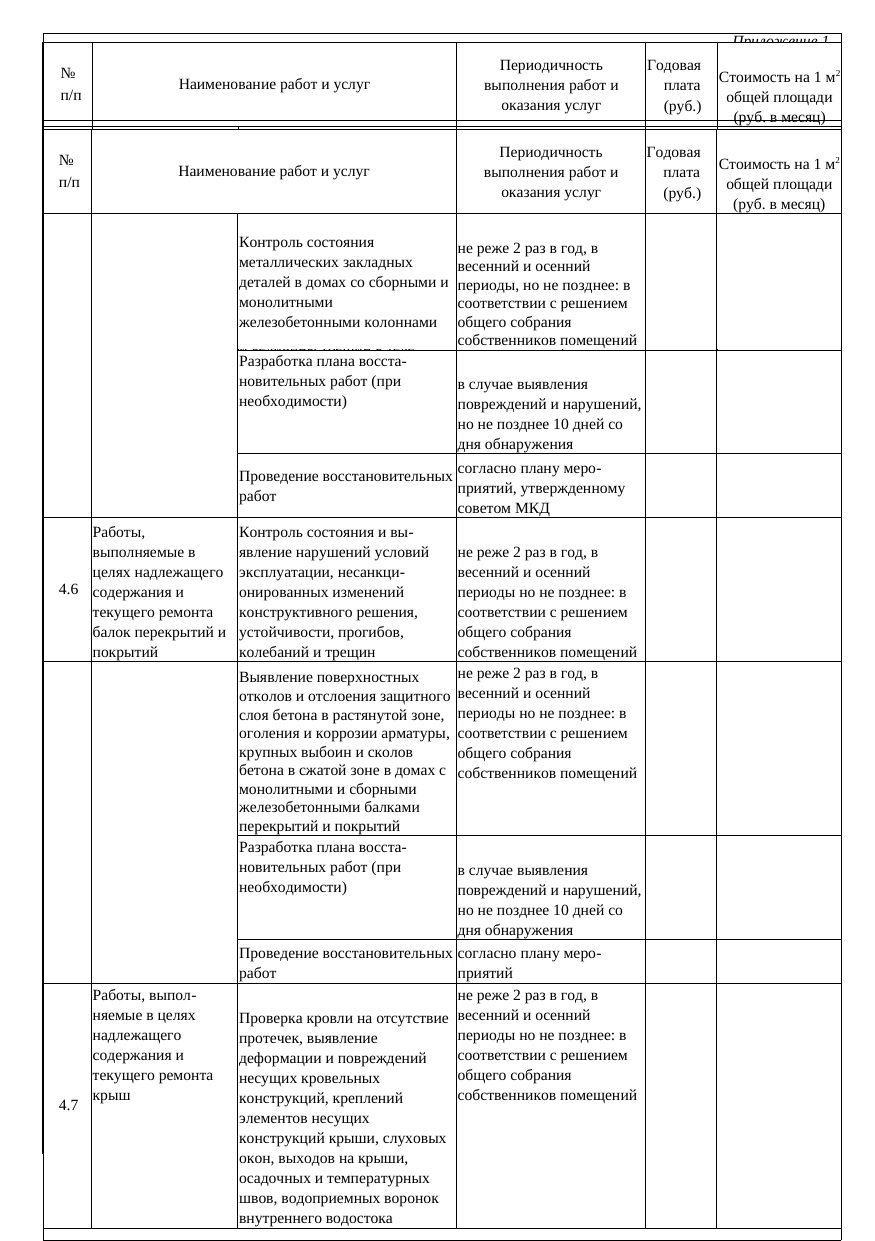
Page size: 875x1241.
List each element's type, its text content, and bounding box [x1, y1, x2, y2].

table_cell [717, 518, 841, 661]
table_cell не реже 2 раз в год, в весенний и осенний периоды но не позднее: в соответствии с решением общего собрания собственников помещений [457, 662, 645, 835]
table_cell 4.7 [44, 984, 91, 1227]
table_cell Разработка плана восстановительных работ (при необходимости) [238, 351, 456, 453]
table_cell [646, 984, 716, 1227]
table_cell [646, 836, 716, 939]
table_header Наименование работ и услуг [92, 130, 456, 213]
table_cell [717, 940, 841, 983]
table_cell [646, 351, 716, 453]
table_cell Проверка кровли на отсутствие протечек, выявление деформации и повреждений несущих кровельных конструкций, креплений элементов несущих конструкций крыши, слуховых окон, выходов на крыши, осадочных и температурных швов, водоприемных воронок внутреннего водостока [238, 984, 456, 1227]
table_cell [44, 214, 91, 517]
table_cell Разработка плана восстановительных работ (при необходимости) [238, 836, 456, 939]
table_header Стоимость на 1 м2 общей площади (руб. в месяц) [717, 130, 841, 213]
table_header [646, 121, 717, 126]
table_cell согласно плану мероприятий [457, 940, 645, 983]
table_cell [717, 351, 841, 453]
table_header № п/п [44, 130, 91, 213]
table_cell в случае выявления повреждений и нарушений, но не позднее 10 дней со дня обнаружения [457, 836, 645, 939]
table_cell Выявление поверхностных отколов и отслоения защитного слоя бетона в растянутой зоне, оголения и коррозии арматуры, крупных выбоин и сколов бетона в сжатой зоне в домах с монолитными и сборными железобетонными балками перекрытий и покрытий [238, 662, 456, 835]
table_cell [717, 984, 841, 1227]
table_cell [717, 214, 841, 349]
table_cell [92, 214, 237, 517]
table_cell в случае выявления повреждений и нарушений, но не позднее 10 дней со дня обнаружения [457, 351, 645, 453]
table_cell Контроль состояния металлических закладных деталей в домах со сборными и монолитными железобетонными колоннами [238, 214, 456, 349]
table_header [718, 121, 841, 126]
table_header № п/п [44, 43, 92, 120]
table_header Периодичность выполнения работ и оказания услуг [457, 130, 645, 213]
table_cell Проведение восстановительных работ [238, 940, 456, 983]
table_cell Работы, выполняемые в целях надлежащего содержания и текущего ремонта крыш [92, 984, 237, 1227]
table_cell [646, 214, 716, 349]
table_cell согласно плану мероприятий, утвержденному советом МКД [457, 454, 645, 517]
table_cell [646, 518, 716, 661]
table_cell не реже 2 раз в год, в весенний и осенний периоды но не позднее: в соответствии с решением общего собрания собственников помещений [457, 518, 645, 661]
table_header Периодичность выполнения работ и оказания услуг [457, 43, 645, 120]
table_cell [92, 662, 237, 983]
table_cell Работы, выполняемые в целях надлежащего содержания и текущего ремонта балок перекрытий и покрытий [92, 518, 237, 661]
table_cell [717, 836, 841, 939]
table_header Наименование работ и услуг [93, 43, 456, 120]
table_cell Проведение восстановительных работ [238, 454, 456, 517]
table_cell [717, 662, 841, 835]
table_cell 4.6 [44, 518, 91, 661]
table_cell не реже 2 раз в год, в весенний и осенний периоды, но не позднее: в соответствии с решением общего собрания собственников помещений [457, 214, 645, 349]
table_cell [44, 662, 91, 983]
table_header Годовая плата (руб.) [646, 43, 717, 120]
table_cell [717, 454, 841, 517]
table_header Годовая плата (руб.) [646, 130, 716, 213]
table_cell Контроль состояния и выявление нарушений условий эксплуатации, несанкционированных изменений конструктивного решения, устойчивости, прогибов, колебаний и трещин [238, 518, 456, 661]
table_cell не реже 2 раз в год, в весенний и осенний периоды но не позднее: в соответствии с решением общего собрания собственников помещений [457, 984, 645, 1227]
table_cell [646, 662, 716, 835]
table_cell [646, 454, 716, 517]
table_cell [646, 940, 716, 983]
table_header Стоимость на 1 м2 общей площади (руб. в месяц) [718, 43, 841, 120]
